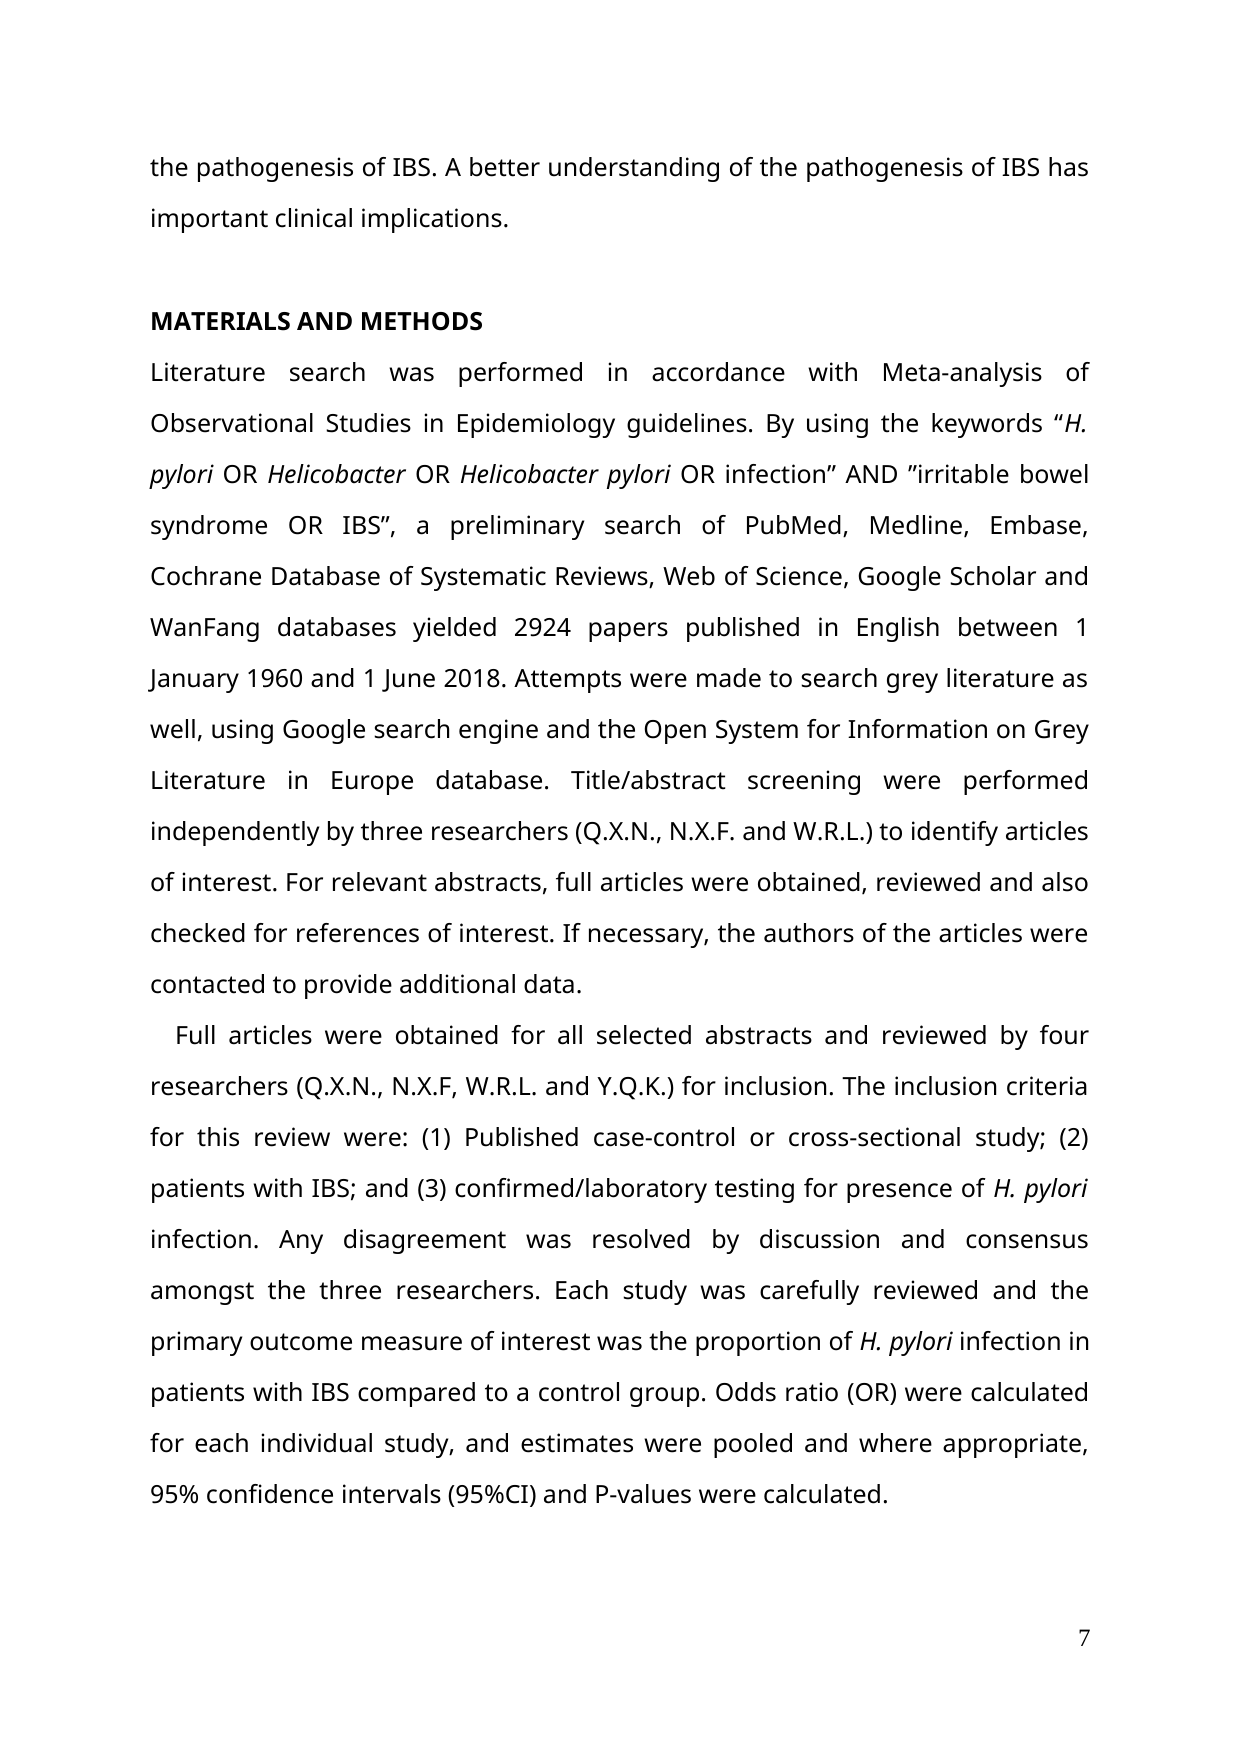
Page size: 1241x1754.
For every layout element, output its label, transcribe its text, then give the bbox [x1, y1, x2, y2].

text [150, 150, 1090, 235]
text Literature search was performed in accordance with Meta-analysis of Observational Studies in Epidemiology guidelines. By using the keywords “H. pylori OR Helicobacter OR Helicobacter pylori OR infection” AND ”irritable bowel syndrome OR IBS”, a preliminary search of PubMed, Medline, Embase, Cochrane Database of Systematic Reviews, Web of Science, Google Scholar and WanFang databases yielded 2924 papers published in English between 1 January 1960 and 1 June 2018. Attempts were made to search grey literature as well, using Google search engine and the Open System for Information on Grey Literature in Europe database. Title/abstract screening were performed independently by three researchers (Q.X.N., N.X.F. and W.R.L.) to identify articles of interest. For relevant abstracts, full articles were obtained, reviewed and also checked for references of interest. If necessary, the authors of the articles were contacted to provide additional data. [150, 354, 1090, 1001]
text Full articles were obtained for all selected abstracts and reviewed by four researchers (Q.X.N., N.X.F, W.R.L. and Y.Q.K.) for inclusion. The inclusion criteria for this review were: (1) Published case-control or cross-sectional study; (2) patients with IBS; and (3) confirmed/laboratory testing for presence of H. pylori infection. Any disagreement was resolved by discussion and consensus amongst the three researchers. Each study was carefully reviewed and the primary outcome measure of interest was the proportion of H. pylori infection in patients with IBS compared to a control group. Odds ratio (OR) were calculated for each individual study, and estimates were pooled and where appropriate, 95% confidence intervals (95%CI) and P-values were calculated. [150, 1018, 1090, 1511]
text MATERIALS AND METHODS [150, 303, 1090, 337]
